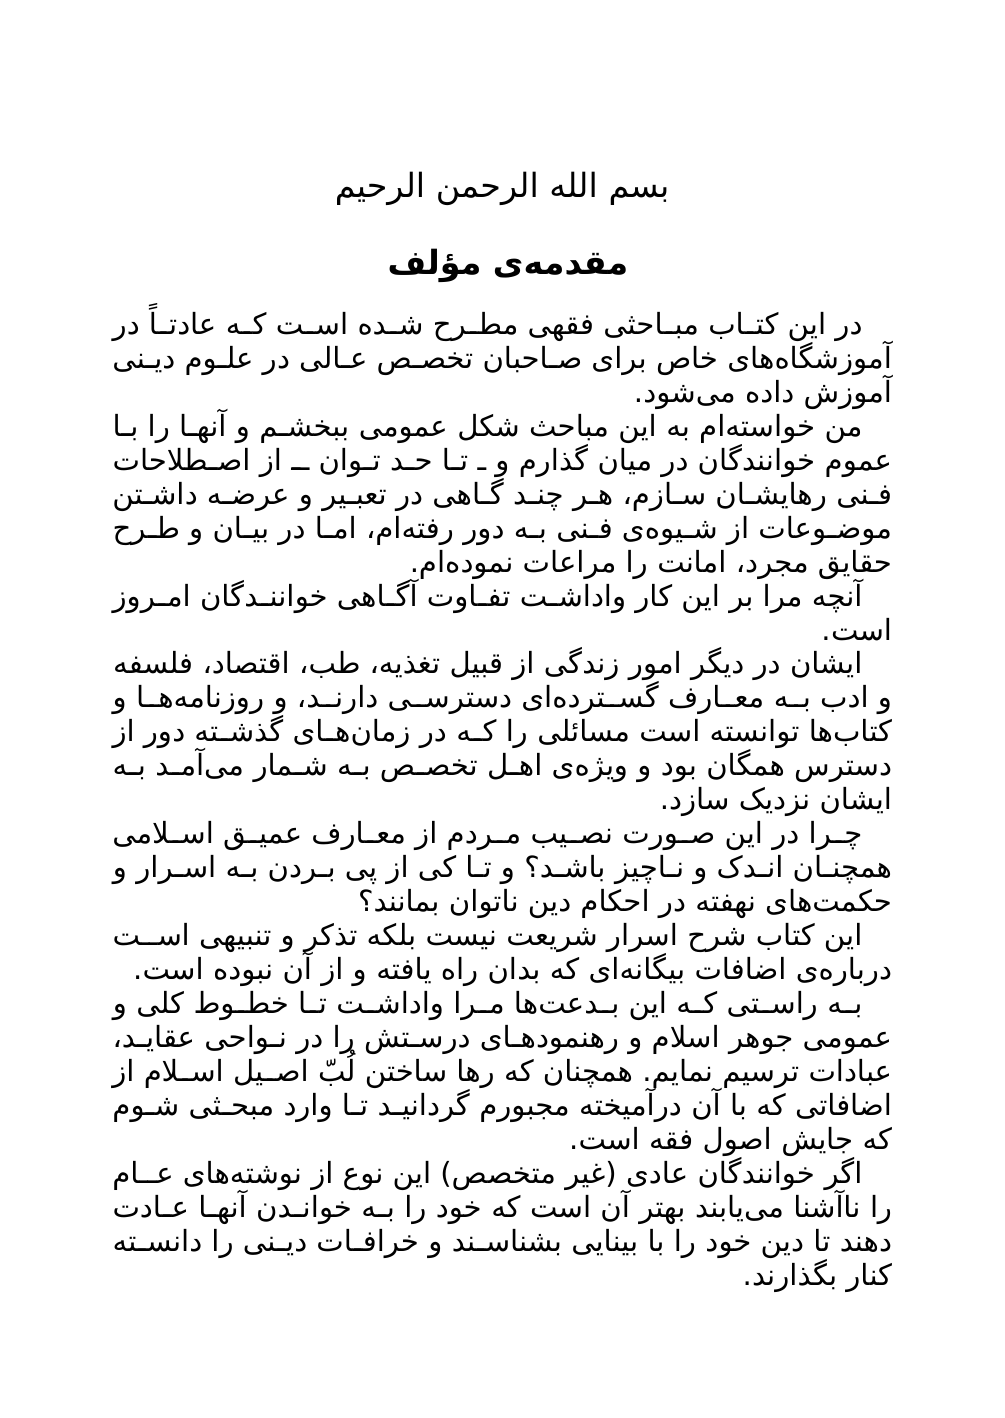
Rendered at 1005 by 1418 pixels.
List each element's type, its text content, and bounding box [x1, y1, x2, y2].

text به راستی که این بدعت‌ها مرا واداشت تا خطوط کلی و عمومی جوهر اسلام و رهنمودهای درستش را در نواحی عقاید، عبادات ترسیم نمایم. همچنان که رها ساختن لُبّ اصیل اسلام از اضافاتی که با آن درآمیخته مجبورم گردانید تا وارد مبحثی شوم که جایش اصول فقه است. [112, 986, 892, 1156]
text چرا در این صورت نصیب مردم از معارف عمیق اسلامی همچنان اندک و ناچیز باشد؟ و تا کی از پی بردن به اسرار و حکمت‌های نهفته در احکام دین ناتوان بمانند؟ [112, 817, 892, 918]
text ایشان در دیگر امور زندگی از قبیل تغذیه، طب، اقتصاد، فلسفه و ادب به معارف گسترده‌ای دسترسی دارند، و روزنامه‌ها و کتاب‌ها توانسته‌ است مسائلی را که در زمان‌های گذشته دور از دسترس همگان بود و ویژه‌ی اهل تخصص به شمار می‌آمد به ایشان نزدیک سازد. [112, 647, 892, 817]
text بسم الله الرحمن الرحیم [112, 167, 892, 206]
text مقدمه‌ی مؤلف [112, 243, 892, 282]
text آنچه مرا بر این کار واداشت تفاوت آگاهی خوانندگان امروز است. [112, 579, 892, 647]
text این کتاب شرح اسرار شریعت نیست بلکه تذکر و تنبیهی است درباره‌ی اضافات بیگانه‌ای که بدان راه یافته و از آن نبوده است. [112, 918, 892, 986]
text من خواسته‌ام به این مباحث شکل عمومی ببخشم و آنها را با عموم خوانندگان در میان گذارم و ـ تا حد توان ـ از اصطلاحات فنی رهایشان سازم، هر چند گاهی در تعبیر و عرضه داشتن موضوعات از شیوه‌ی فنی به دور رفته‌ام، اما در بیان و طرح حقایق مجرد، امانت را مراعات نموده‌ام. [112, 409, 892, 579]
text در این کتاب مباحثی فقهی مطرح شده است که عادتاً در آموزشگاه‌های خاص برای صاحبان تخصص عالی در علوم دینی آموزش داده می‌شود. [112, 307, 892, 409]
text اگر خوانندگان عادی (غیر متخصص) این نوع از نوشته‌های عام را ناآشنا می‌یابند بهتر آن است که خود را به خواندن آنها عادت دهند تا دین خود را با بینایی بشناسند و خرافات دینی را دانسته کنار بگذارند. [112, 1156, 892, 1292]
